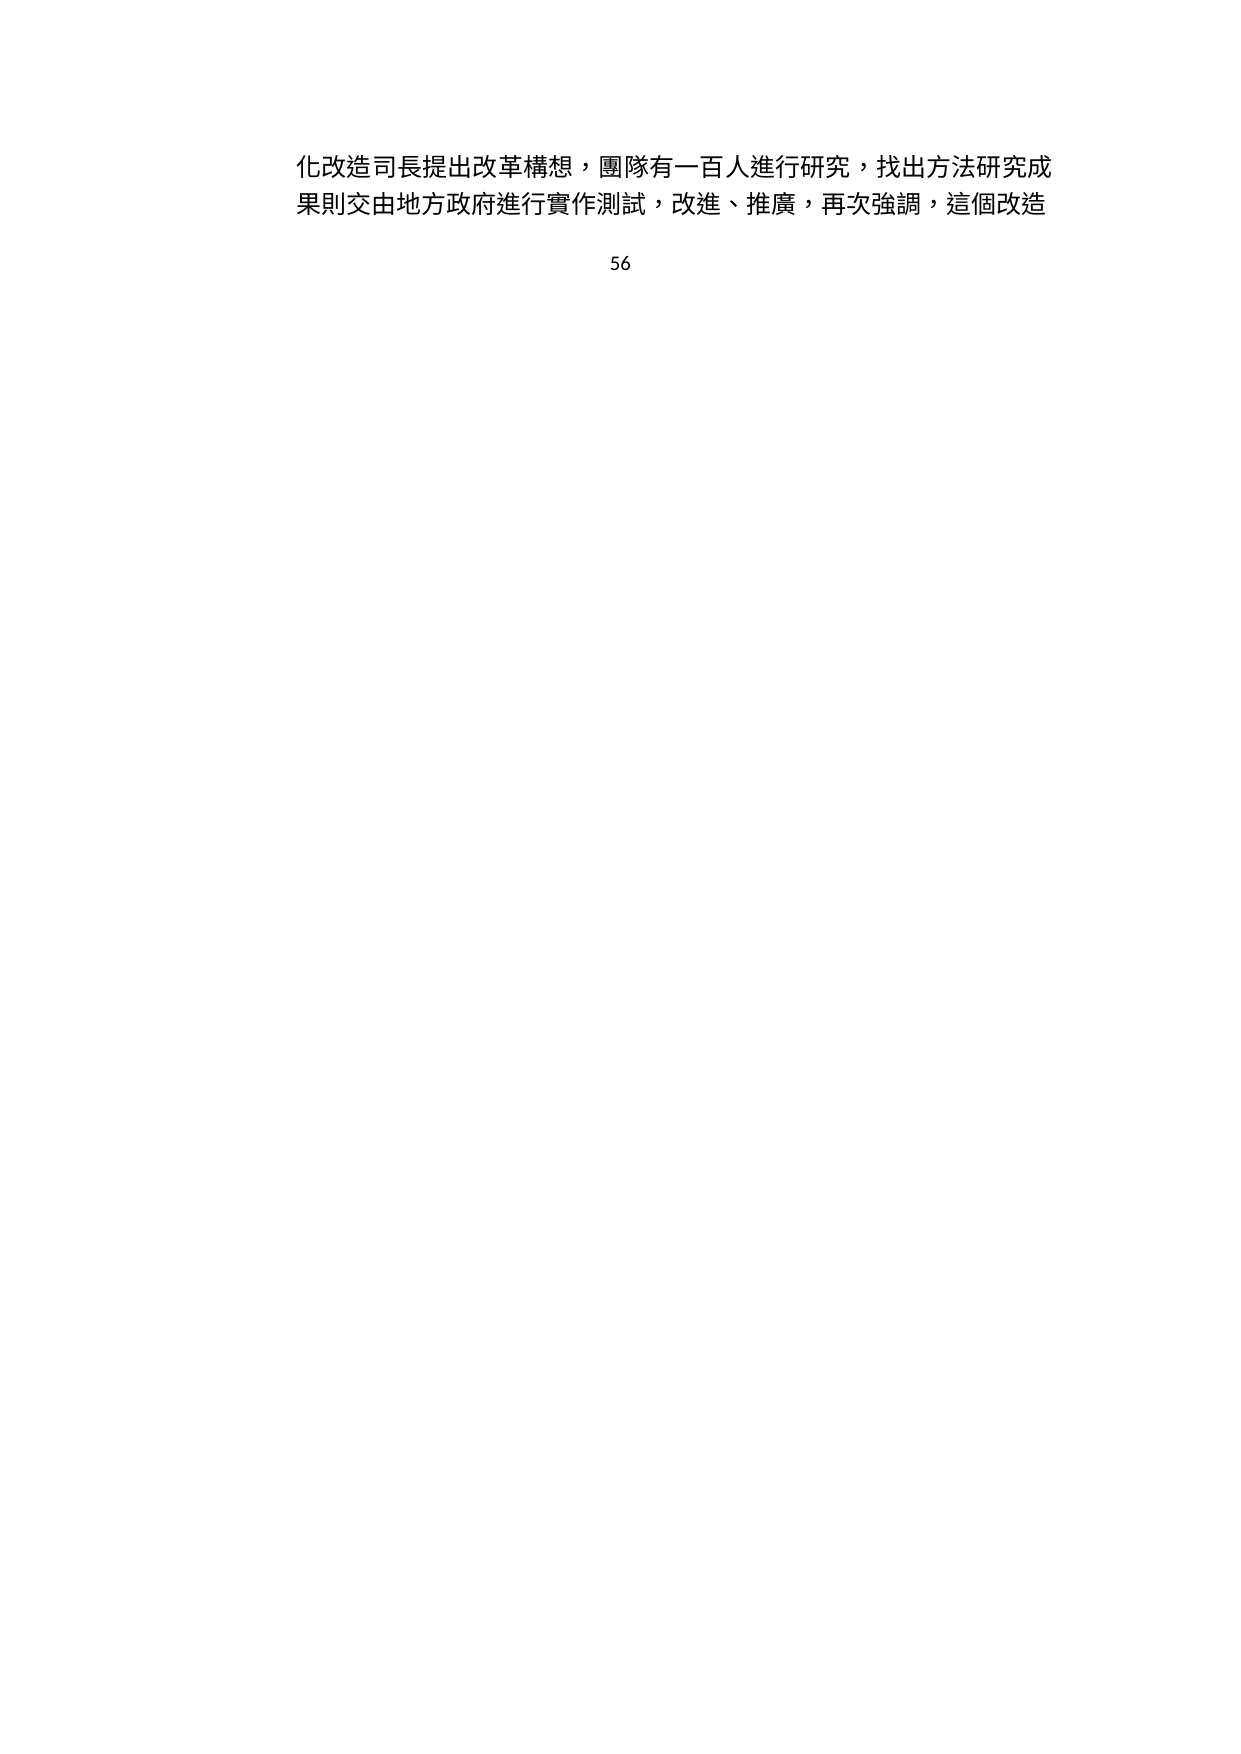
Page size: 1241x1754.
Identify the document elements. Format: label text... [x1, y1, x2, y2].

text 56 [609, 250, 1053, 275]
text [296, 146, 1053, 221]
